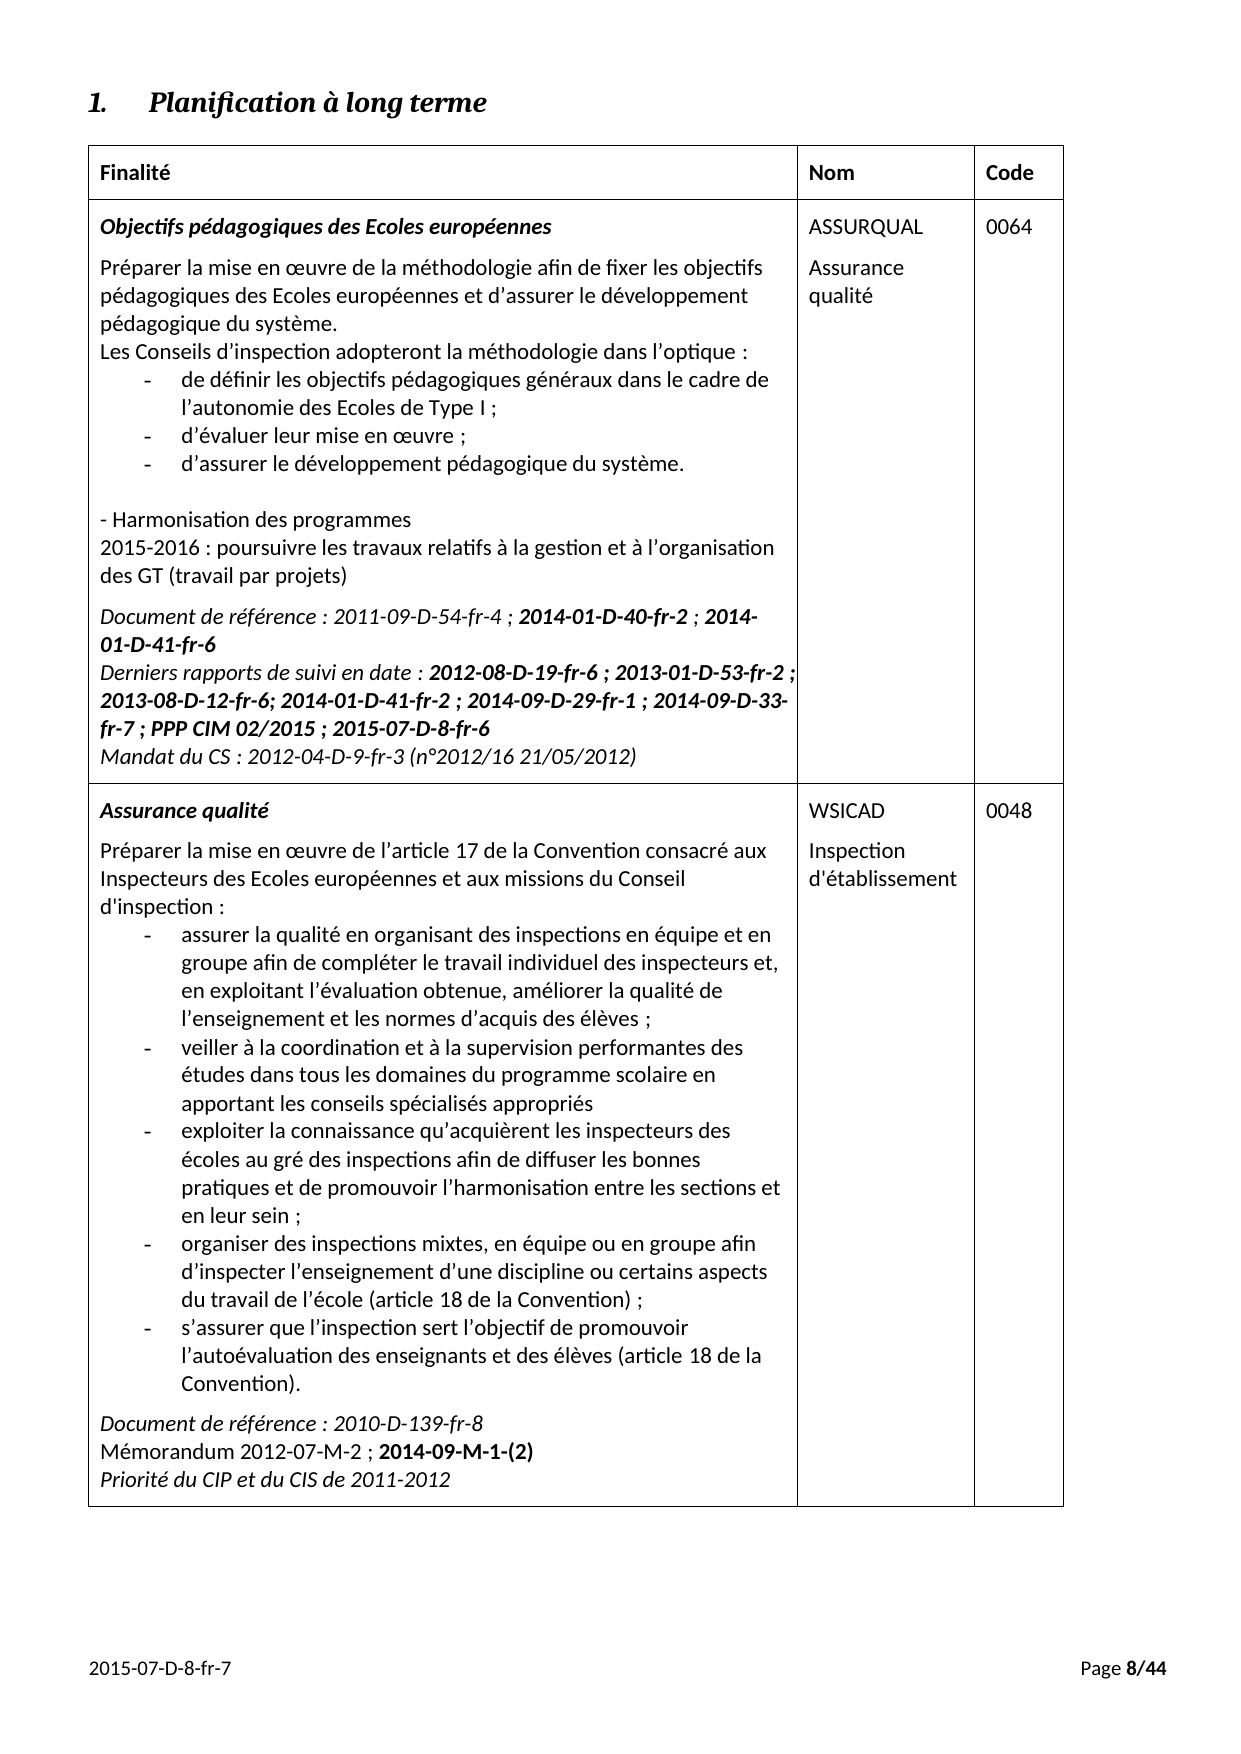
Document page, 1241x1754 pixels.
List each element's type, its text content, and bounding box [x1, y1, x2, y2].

table_header Code [975, 146, 1063, 199]
table_header Nom [798, 146, 974, 199]
table_cell Assurance qualité Préparer la mise en œuvre de l’article 17 de la Convention consacré aux Inspecteurs des Ecoles européennes et aux missions du Conseil d'inspection : assurer la qualité en organisant des inspections en équipe et en groupe afin de compléter le travail individuel des inspecteurs et, en exploitant l’évaluation obtenue, améliorer la qualité de l’enseignement et les normes d’acquis des élèves ; veiller à la coordination et à la supervision performantes des études dans tous les domaines du programme scolaire en apportant les conseils spécialisés appropriés exploiter la connaissance qu’acquièrent les inspecteurs des écoles au gré des inspections afin de diffuser les bonnes pratiques et de promouvoir l’harmonisation entre les sections et en leur sein ; organiser des inspections mixtes, en équipe ou en groupe afin d’inspecter l’enseignement d’une discipline ou certains aspects du travail de l’école (article 18 de la Convention) ; s’assurer que l’inspection sert l’objectif de promouvoir l’autoévaluation des enseignants et des élèves (article 18 de la Convention). Document de référence : 2010-D-139-fr-8 Mémorandum 2012-07-M-2 ; 2014-09-M-1-(2) Priorité du CIP et du CIS de 2011-2012 [89, 784, 797, 1506]
table_cell ASSURQUAL Assurance qualité [798, 200, 974, 782]
table_header Finalité [89, 146, 797, 199]
table_cell 0064 [975, 200, 1063, 782]
subtitle Planification à long terme [89, 86, 1152, 120]
table_cell 0048 [975, 784, 1063, 1506]
table_cell WSICAD Inspection d'établissement [798, 784, 974, 1506]
table_cell Objectifs pédagogiques des Ecoles européennes Préparer la mise en œuvre de la méthodologie afin de fixer les objectifs pédagogiques des Ecoles européennes et d’assurer le développement pédagogique du système. Les Conseils d’inspection adopteront la méthodologie dans l’optique : de définir les objectifs pédagogiques généraux dans le cadre de l’autonomie des Ecoles de Type I ; d’évaluer leur mise en œuvre ; d’assurer le développement pédagogique du système. - Harmonisation des programmes 2015-2016 : poursuivre les travaux relatifs à la gestion et à l’organisation des GT (travail par projets) Document de référence : 2011-09-D-54-fr-4 ; 2014-01-D-40-fr-2 ; 2014-01-D-41-fr-6 Derniers rapports de suivi en date : 2012-08-D-19-fr-6 ; 2013-01-D-53-fr-2 ; 2013-08-D-12-fr-6; 2014-01-D-41-fr-2 ; 2014-09-D-29-fr-1 ; 2014-09-D-33-fr-7 ; PPP CIM 02/2015 ; 2015-07-D-8-fr-6 Mandat du CS : 2012-04-D-9-fr-3 (n°2012/16 21/05/2012) [89, 200, 797, 782]
